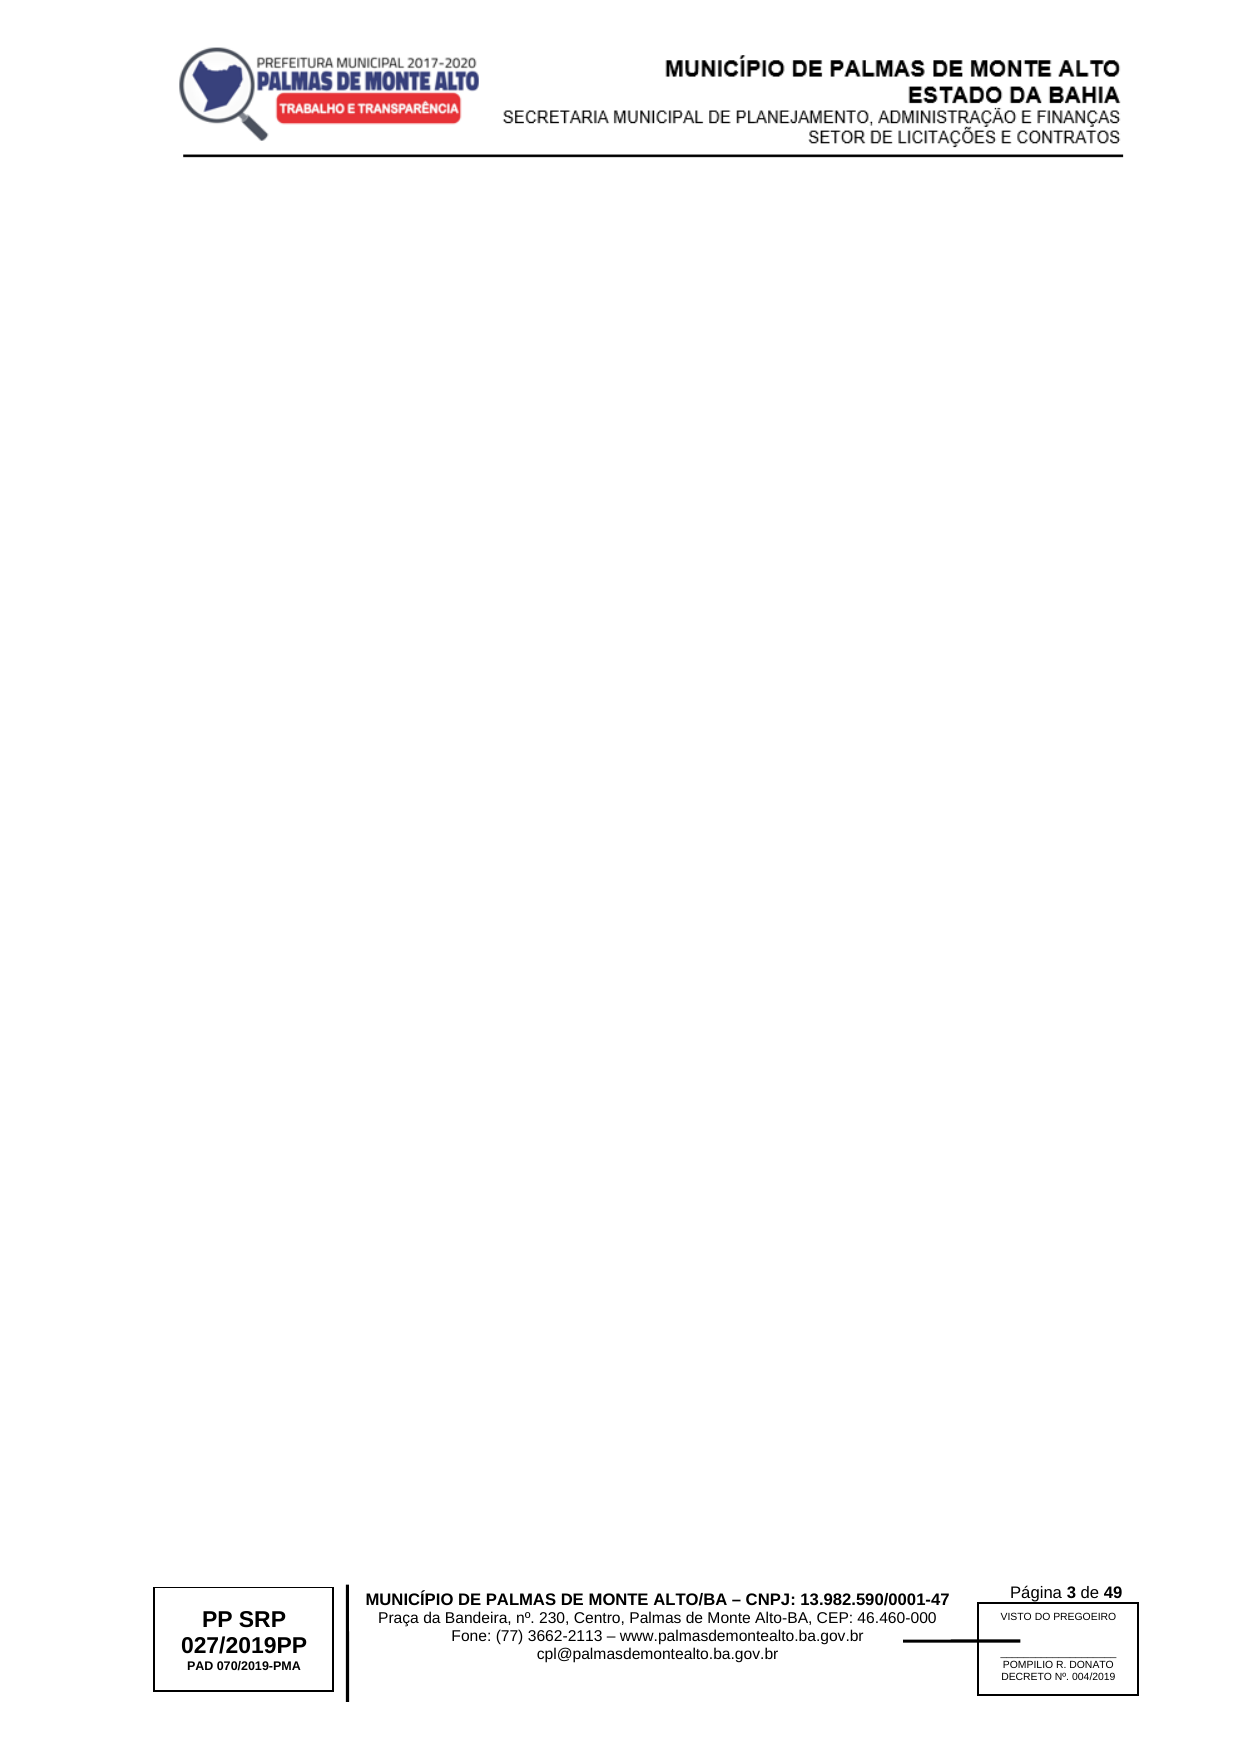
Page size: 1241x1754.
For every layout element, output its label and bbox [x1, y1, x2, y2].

picture [177, 44, 1124, 166]
